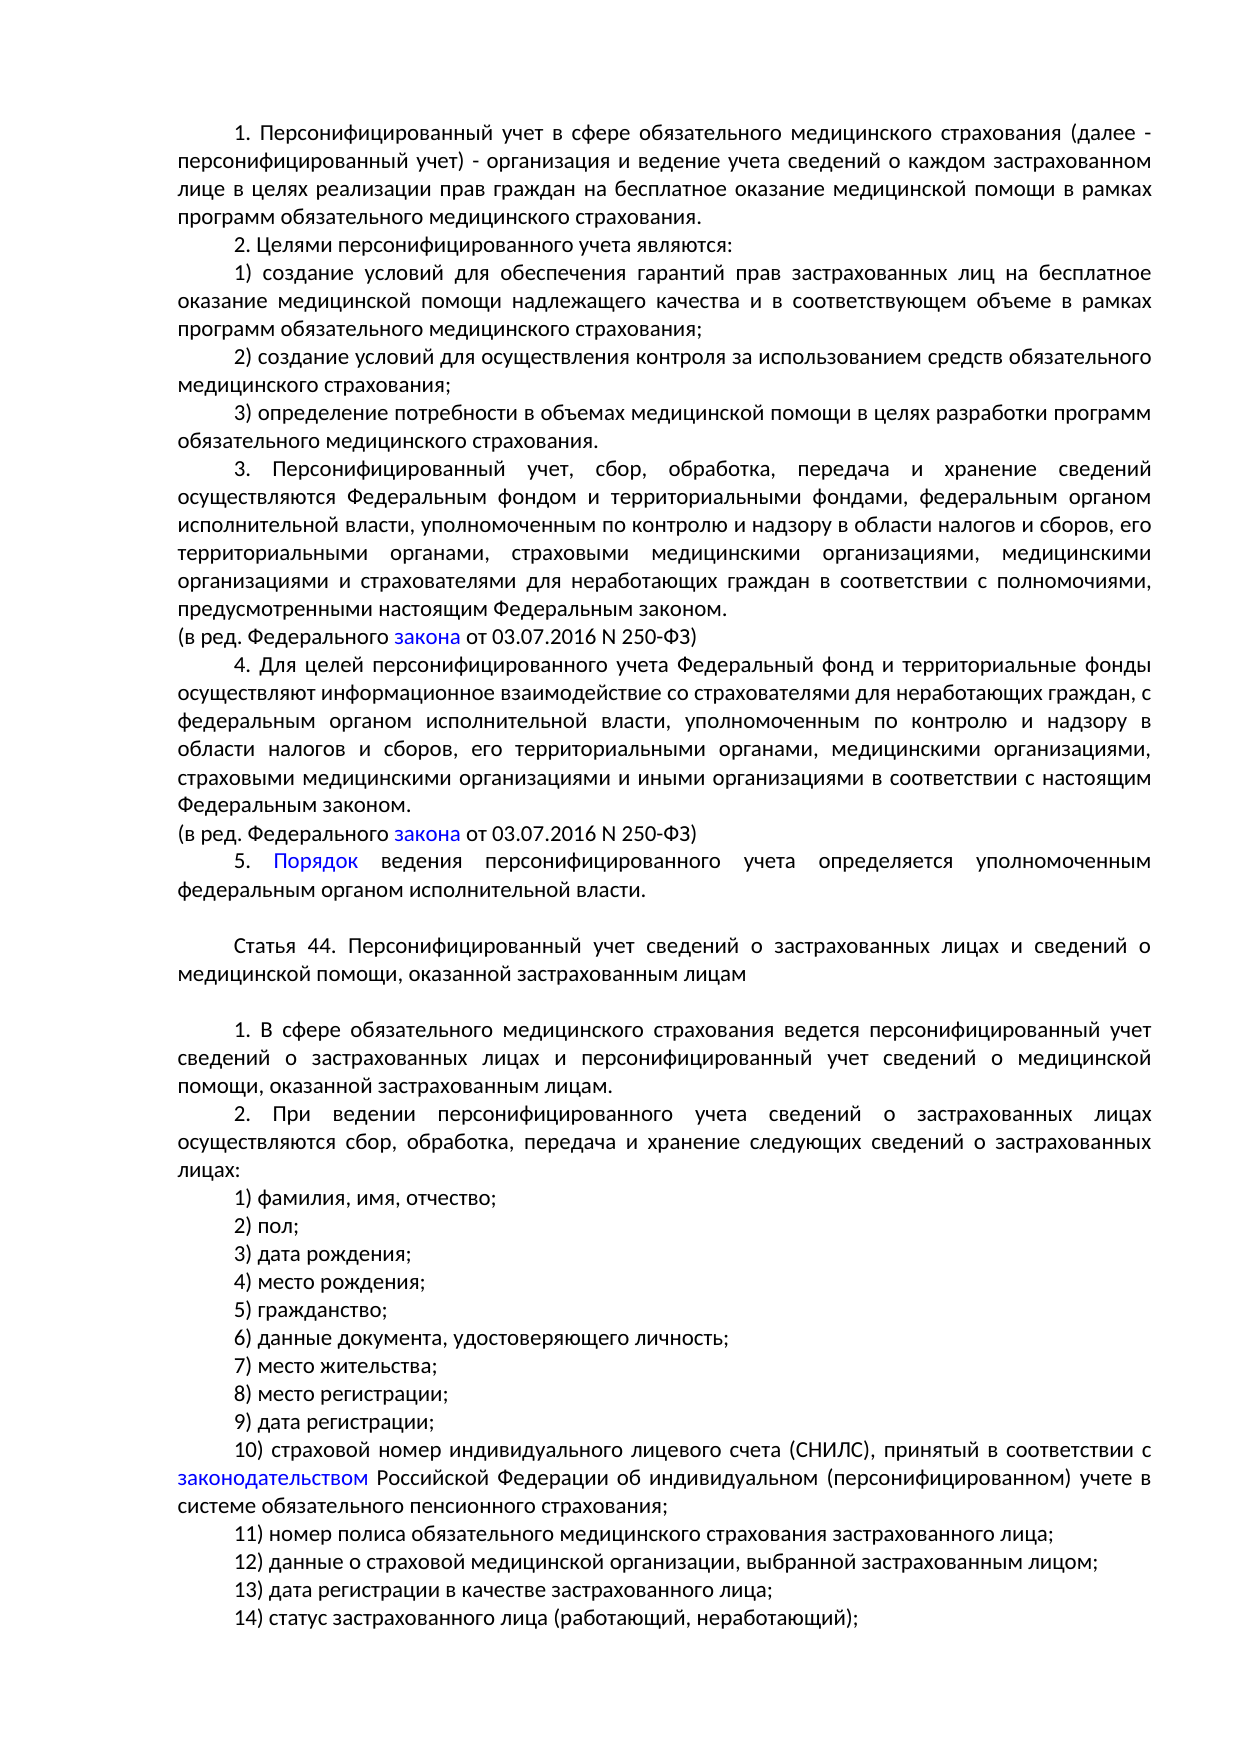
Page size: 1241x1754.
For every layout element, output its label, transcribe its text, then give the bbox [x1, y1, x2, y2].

text 7) место жительства; [177, 1351, 1152, 1379]
text 1) создание условий для обеспечения гарантий прав застрахованных лиц на бесплатное оказание медицинской помощи надлежащего качества и в соответствующем объеме в рамках программ обязательного медицинского страхования; [177, 258, 1152, 342]
text 2. При ведении персонифицированного учета сведений о застрахованных лицах осуществляются сбор, обработка, передача и хранение следующих сведений о застрахованных лицах: [177, 1099, 1152, 1183]
text 2) создание условий для осуществления контроля за использованием средств обязательного медицинского страхования; [177, 342, 1152, 398]
text 2) пол; [177, 1211, 1152, 1239]
text (в ред. Федерального закона от 03.07.2016 N 250-ФЗ) [177, 819, 1152, 847]
text 4. Для целей персонифицированного учета Федеральный фонд и территориальные фонды осуществляют информационное взаимодействие со страхователями для неработающих граждан, с федеральным органом исполнительной власти, уполномоченным по контролю и надзору в области налогов и сборов, его территориальными органами, медицинскими организациями, страховыми медицинскими организациями и иными организациями в соответствии с настоящим Федеральным законом. [177, 651, 1152, 819]
text 3) определение потребности в объемах медицинской помощи в целях разработки программ обязательного медицинского страхования. [177, 398, 1152, 454]
text 5. Порядок ведения персонифицированного учета определяется уполномоченным федеральным органом исполнительной власти. [177, 847, 1152, 903]
text 6) данные документа, удостоверяющего личность; [177, 1323, 1152, 1351]
text (в ред. Федерального закона от 03.07.2016 N 250-ФЗ) [177, 622, 1152, 651]
text 11) номер полиса обязательного медицинского страхования застрахованного лица; [177, 1519, 1152, 1547]
text 1. Персонифицированный учет в сфере обязательного медицинского страхования (далее - персонифицированный учет) - организация и ведение учета сведений о каждом застрахованном лице в целях реализации прав граждан на бесплатное оказание медицинской помощи в рамках программ обязательного медицинского страхования. [177, 118, 1152, 230]
text 10) страховой номер индивидуального лицевого счета (СНИЛС), принятый в соответствии с законодательством Российской Федерации об индивидуальном (персонифицированном) учете в системе обязательного пенсионного страхования; [177, 1435, 1152, 1519]
text 3. Персонифицированный учет, сбор, обработка, передача и хранение сведений осуществляются Федеральным фондом и территориальными фондами, федеральным органом исполнительной власти, уполномоченным по контролю и надзору в области налогов и сборов, его территориальными органами, страховыми медицинскими организациями, медицинскими организациями и страхователями для неработающих граждан в соответствии с полномочиями, предусмотренными настоящим Федеральным законом. [177, 454, 1152, 622]
text 1) фамилия, имя, отчество; [177, 1183, 1152, 1211]
text 12) данные о страховой медицинской организации, выбранной застрахованным лицом; [177, 1547, 1152, 1575]
text 9) дата регистрации; [177, 1407, 1152, 1435]
text 4) место рождения; [177, 1267, 1152, 1295]
text 1. В сфере обязательного медицинского страхования ведется персонифицированный учет сведений о застрахованных лицах и персонифицированный учет сведений о медицинской помощи, оказанной застрахованным лицам. [177, 1015, 1152, 1099]
text 13) дата регистрации в качестве застрахованного лица; [177, 1575, 1152, 1603]
text 3) дата рождения; [177, 1239, 1152, 1267]
text 8) место регистрации; [177, 1379, 1152, 1407]
text 14) статус застрахованного лица (работающий, неработающий); [177, 1603, 1152, 1631]
text 5) гражданство; [177, 1295, 1152, 1323]
text Статья 44. Персонифицированный учет сведений о застрахованных лицах и сведений о медицинской помощи, оказанной застрахованным лицам [177, 931, 1152, 987]
text 2. Целями персонифицированного учета являются: [177, 230, 1152, 258]
